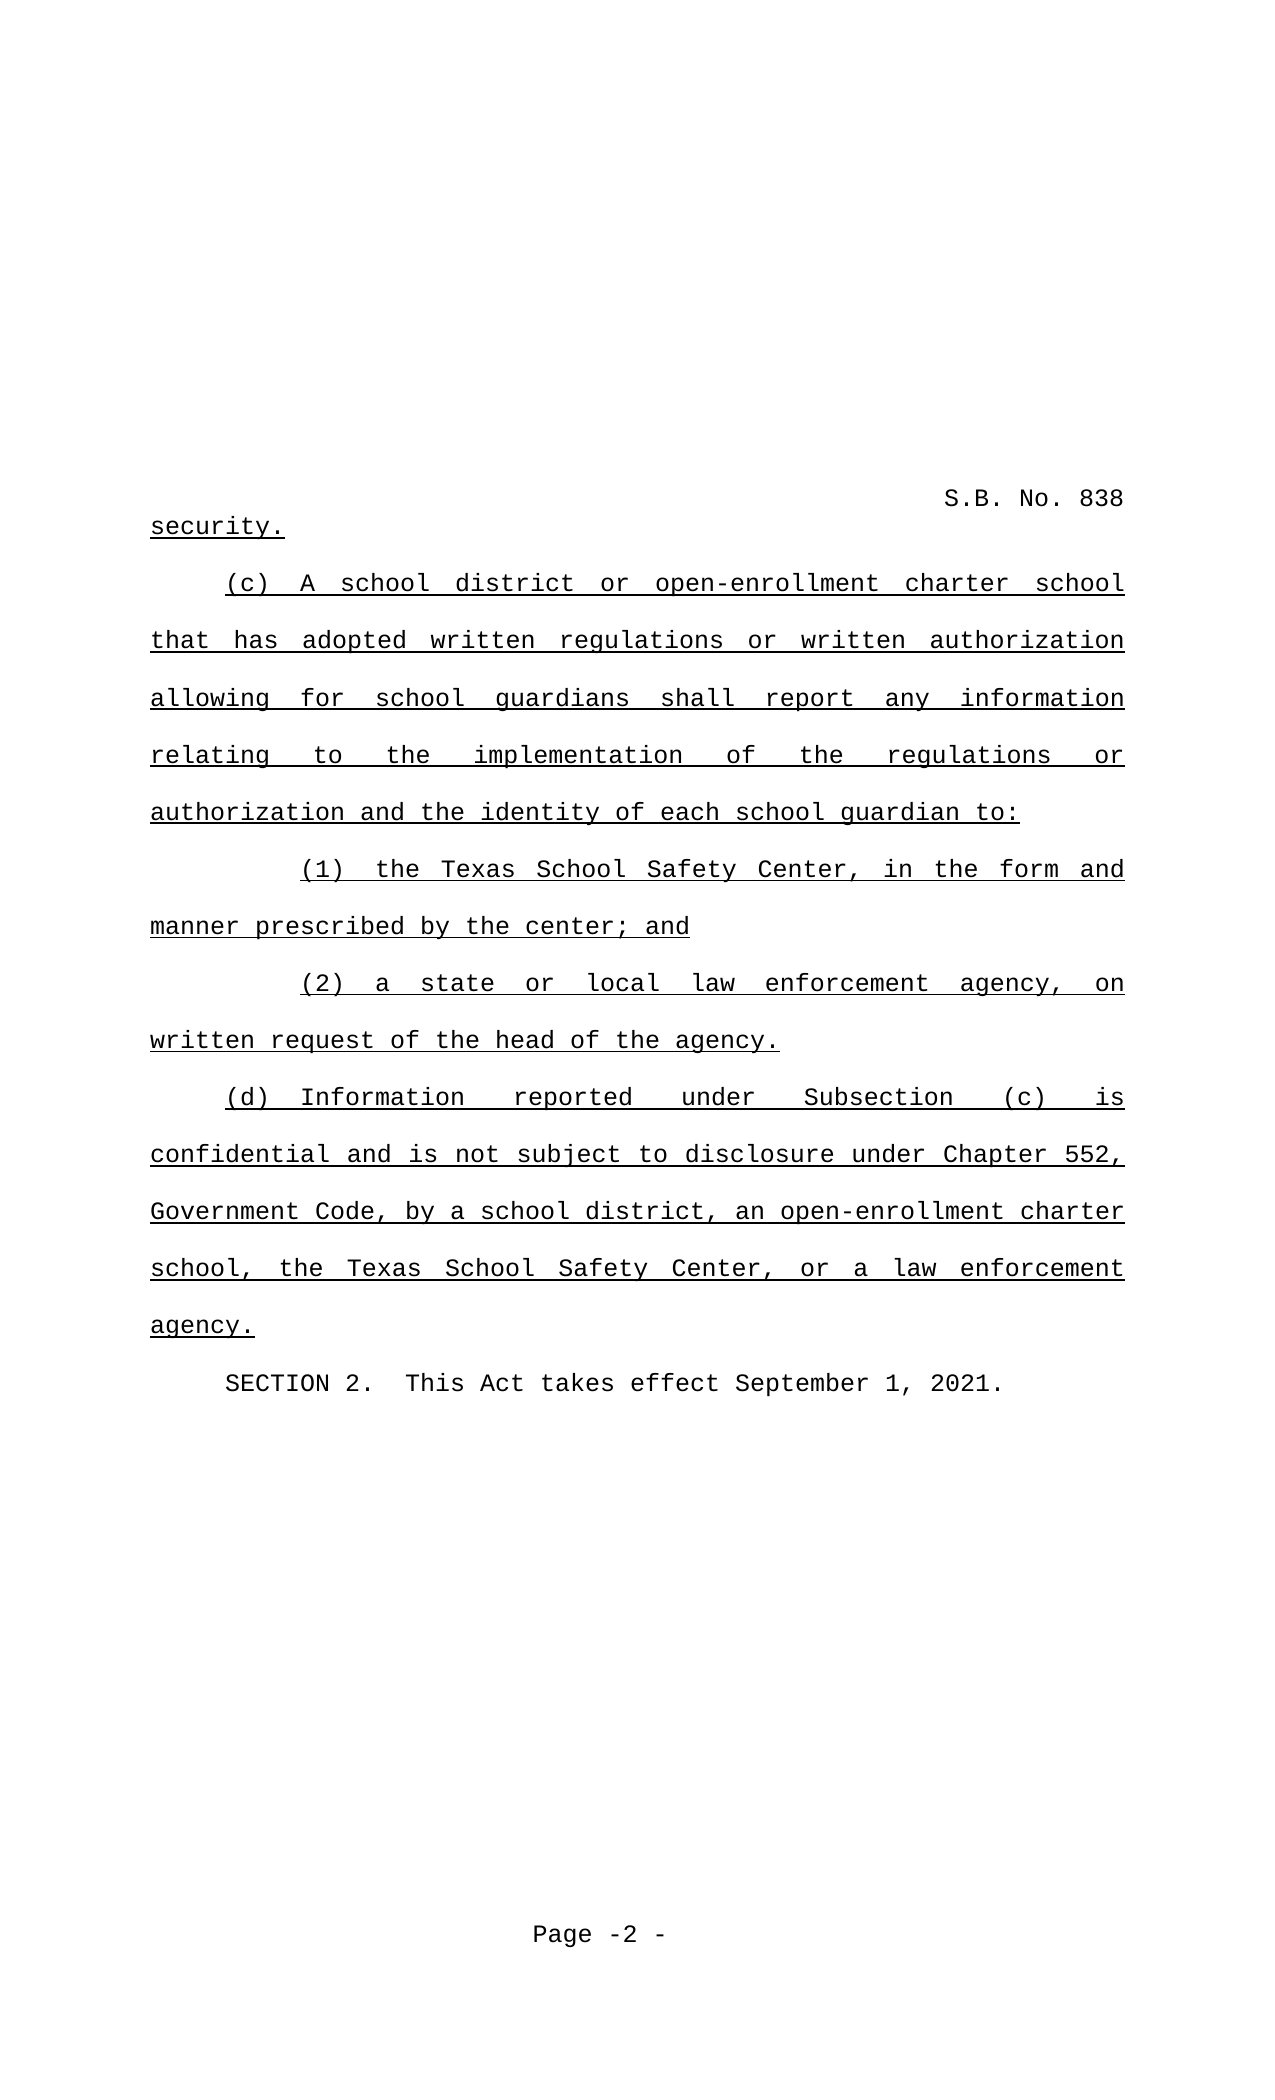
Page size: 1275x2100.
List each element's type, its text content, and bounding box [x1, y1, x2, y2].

text (c) A school district or open-enrollment charter school that has adopted written regulations or written authorization allowing for school guardians shall report any information relating to the implementation of the regulations or authorization and the identity of each school guardian to: [150, 571, 1125, 651]
text (2) a state or local law enforcement agency, on written request of the head of the agency. [150, 970, 1125, 1056]
text (1) the Texas School Safety Center, in the form and manner prescribed by the center; and [150, 856, 1125, 942]
text (d) Information reported under Subsection (c) is confidential and is not subject to disclosure under Chapter 552, Government Code, by a school district, an open-enrollment charter school, the Texas School Safety Center, or a law enforcement agency. [150, 1224, 1125, 1279]
text (c) A school district or open-enrollment charter school that has adopted written regulations or written authorization allowing for school guardians shall report any information relating to the implementation of the regulations or authorization and the identity of each school guardian to: [150, 653, 1125, 708]
text SECTION 2. This Act takes effect September 1, 2021. [150, 1370, 1125, 1398]
text (d) Information reported under Subsection (c) is confidential and is not subject to disclosure under Chapter 552, Government Code, by a school district, an open-enrollment charter school, the Texas School Safety Center, or a law enforcement agency. [150, 1084, 1125, 1165]
text (c) A school district or open-enrollment charter school that has adopted written regulations or written authorization allowing for school guardians shall report any information relating to the implementation of the regulations or authorization and the identity of each school guardian to: [150, 710, 1125, 765]
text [150, 514, 1125, 542]
text (c) A school district or open-enrollment charter school that has adopted written regulations or written authorization allowing for school guardians shall report any information relating to the implementation of the regulations or authorization and the identity of each school guardian to: [150, 767, 1125, 828]
text (d) Information reported under Subsection (c) is confidential and is not subject to disclosure under Chapter 552, Government Code, by a school district, an open-enrollment charter school, the Texas School Safety Center, or a law enforcement agency. [150, 1167, 1125, 1222]
text (d) Information reported under Subsection (c) is confidential and is not subject to disclosure under Chapter 552, Government Code, by a school district, an open-enrollment charter school, the Texas School Safety Center, or a law enforcement agency. [150, 1281, 1125, 1341]
